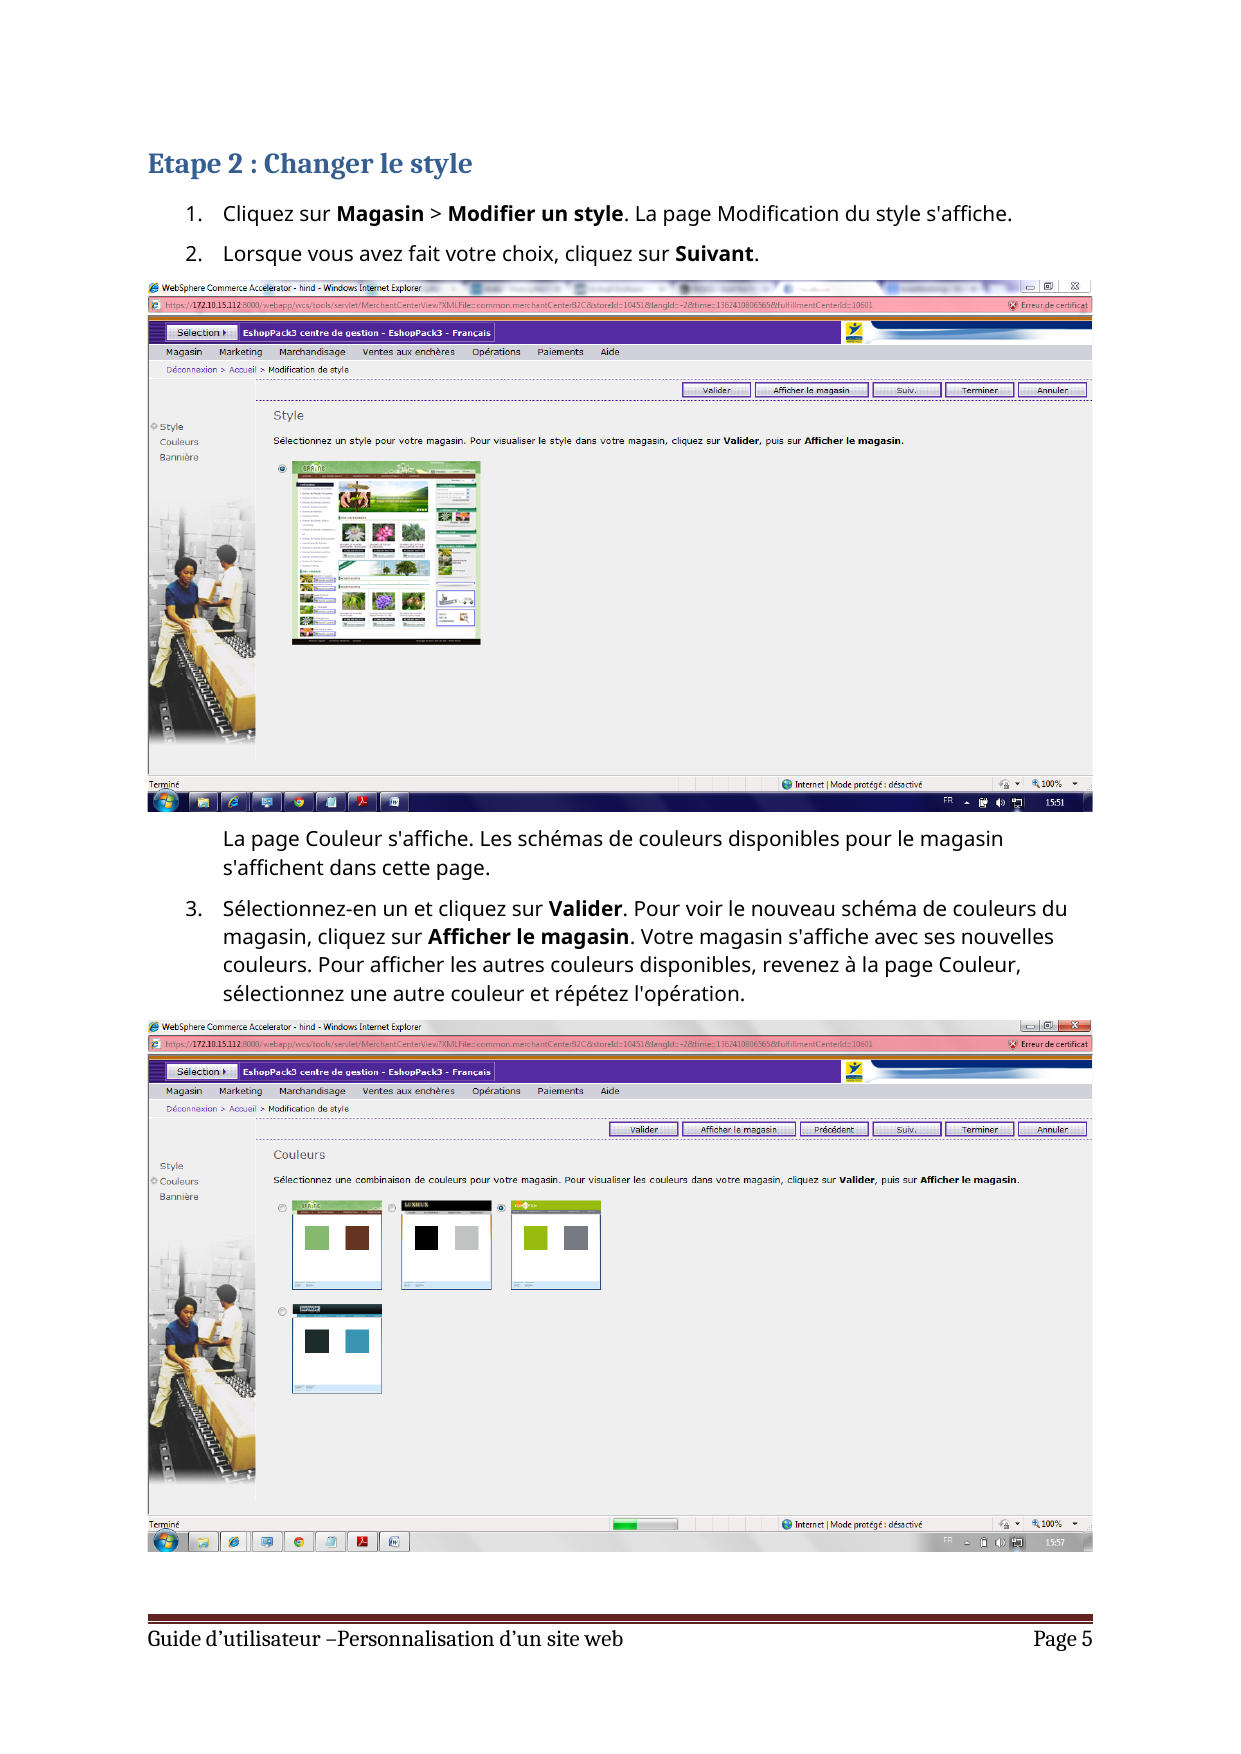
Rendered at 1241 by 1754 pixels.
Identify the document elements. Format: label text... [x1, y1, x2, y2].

picture [147, 280, 1093, 812]
list Sélectionnez-en un et cliquez sur Valider. Pour voir le nouveau schéma de couleurs du magasin, cliquez sur Afficher le magasin. Votre magasin s'affiche avec ses nouvelles couleurs. Pour afficher les autres couleurs disponibles, revenez à la page Couleur, sélectionnez une autre couleur et répétez l'opération. [185, 894, 1093, 1007]
list Lorsque vous avez fait votre choix, cliquez sur Suivant. [185, 239, 1093, 268]
picture [147, 1020, 1093, 1552]
text La page Couleur s'affiche. Les schémas de couleurs disponibles pour le magasin s'affichent dans cette page. [223, 824, 1093, 881]
list Cliquez sur Magasin > Modifier un style. La page Modification du style s'affiche. [185, 199, 1093, 227]
subtitle Etape 2 : Changer le style [148, 148, 1093, 181]
